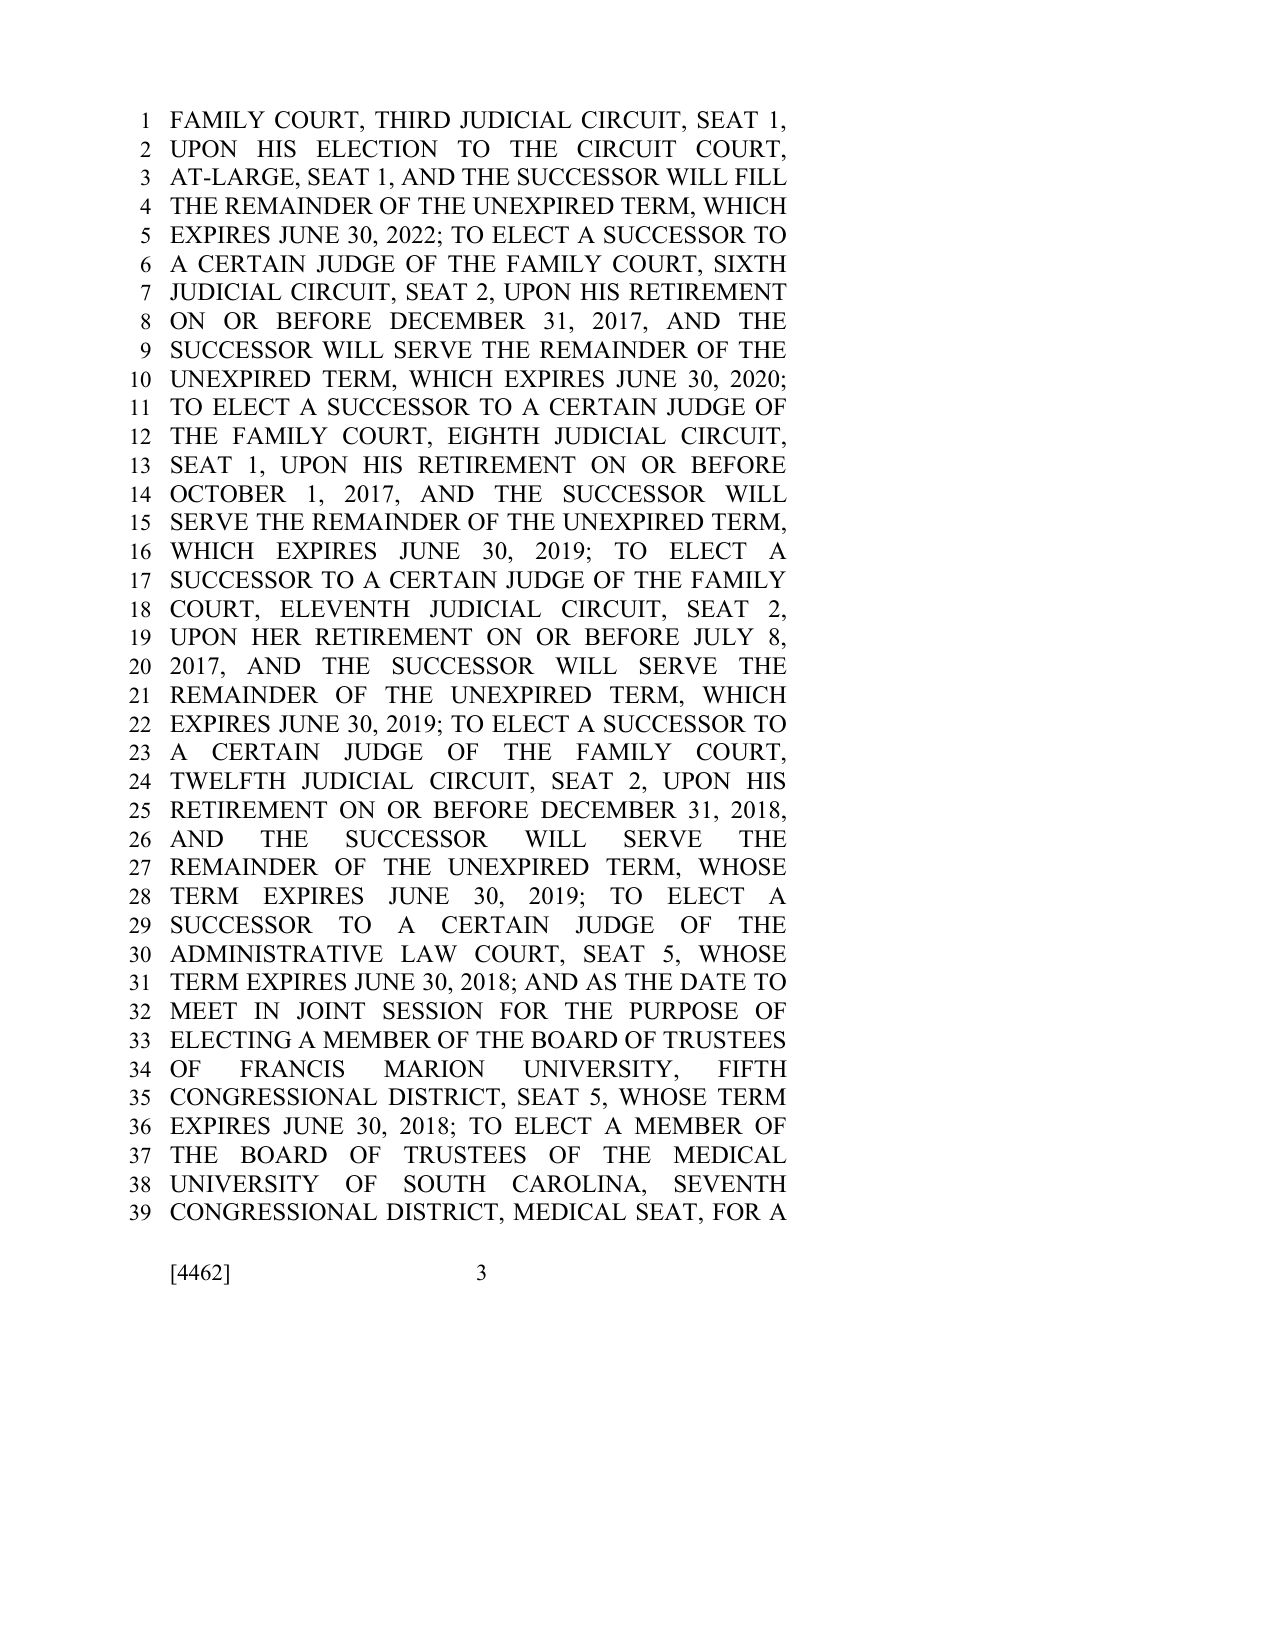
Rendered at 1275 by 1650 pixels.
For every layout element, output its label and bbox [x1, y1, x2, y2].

text [169, 105, 787, 1226]
